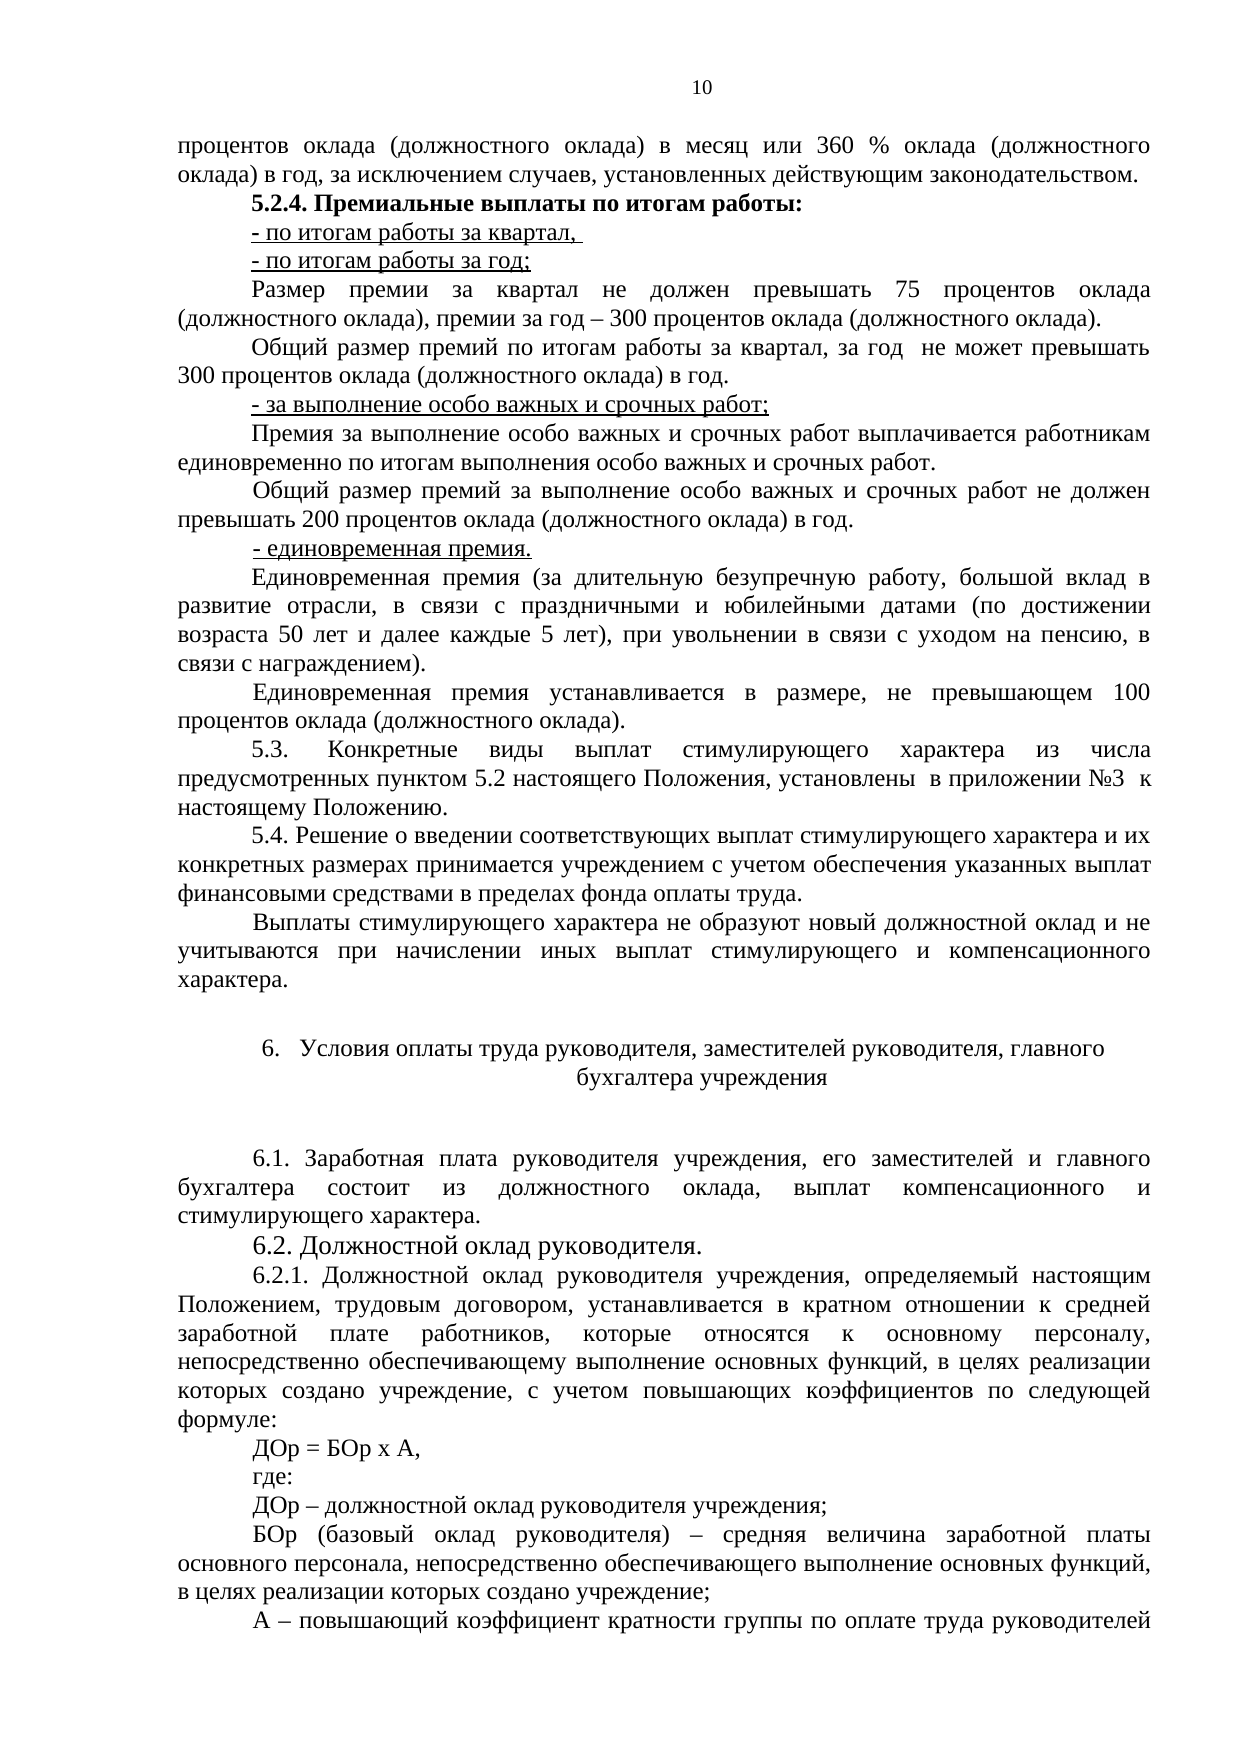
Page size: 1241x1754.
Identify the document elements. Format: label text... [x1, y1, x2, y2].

text - по итогам работы за квартал, [177, 217, 1152, 245]
list Единовременная премия устанавливается в размере, не превышающем 100 процентов оклада (должностного оклада). [177, 677, 1152, 734]
text - за выполнение особо важных и срочных работ; [177, 389, 1152, 418]
list Единовременная премия (за длительную безупречную работу, большой вклад в развитие отрасли, в связи с праздничными и юбилейными датами (по достижении возраста 50 лет и далее каждые 5 лет), при увольнении в связи с уходом на пенсию, в связи с награждением). [177, 562, 1152, 677]
text 6.2. Должностной оклад руководителя. [177, 1229, 1152, 1260]
list Общий размер премий за выполнение особо важных и срочных работ не должен превышать 200 процентов оклада (должностного оклада) в год. [177, 475, 1152, 533]
text ДОр – должностной оклад руководителя учреждения; [177, 1490, 1152, 1519]
text где: [177, 1461, 1152, 1490]
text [177, 130, 1152, 188]
text 5.2.4. Премиальные выплаты по итогам работы: [177, 188, 1152, 217]
list 5.3. Конкретные виды выплат стимулирующего характера из числа предусмотренных пунктом 5.2 настоящего Положения, установлены в приложении №3 к настоящему Положению. [177, 734, 1152, 820]
text 5.4. Решение о введении соответствующих выплат стимулирующего характера и их конкретных размерах принимается учреждением с учетом обеспечения указанных выплат финансовыми средствами в пределах фонда оплаты труда. [177, 820, 1152, 907]
text Премия за выполнение особо важных и срочных работ выплачивается работникам единовременно по итогам выполнения особо важных и срочных работ. [177, 418, 1152, 475]
subtitle Условия оплаты труда руководителя, заместителей руководителя, главного бухгалтера учреждения [215, 1033, 1152, 1090]
text - единовременная премия. [177, 533, 1152, 562]
text Размер премии за квартал не должен превышать 75 процентов оклада (должностного оклада), премии за год – 300 процентов оклада (должностного оклада). [177, 274, 1152, 332]
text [177, 1605, 1152, 1634]
text 6.2.1. Должностной оклад руководителя учреждения, определяемый настоящим Положением, трудовым договором, устанавливается в кратном отношении к средней заработной плате работников, которые относятся к основному персоналу, непосредственно обеспечивающему выполнение основных функций, в целях реализации которых создано учреждение, с учетом повышающих коэффициентов по следующей формуле: [177, 1260, 1152, 1433]
text - по итогам работы за год; [177, 245, 1152, 274]
text ДОр = БОр х А, [177, 1433, 1152, 1461]
list Выплаты стимулирующего характера не образуют новый должностной оклад и не учитываются при начислении иных выплат стимулирующего и компенсационного характера. [177, 907, 1152, 993]
text 6.1. Заработная плата руководителя учреждения, его заместителей и главного бухгалтера состоит из должностного оклада, выплат компенсационного и стимулирующего характера. [177, 1143, 1152, 1229]
list Общий размер премий по итогам работы за квартал, за год не может превышать 300 процентов оклада (должностного оклада) в год. [177, 332, 1152, 389]
